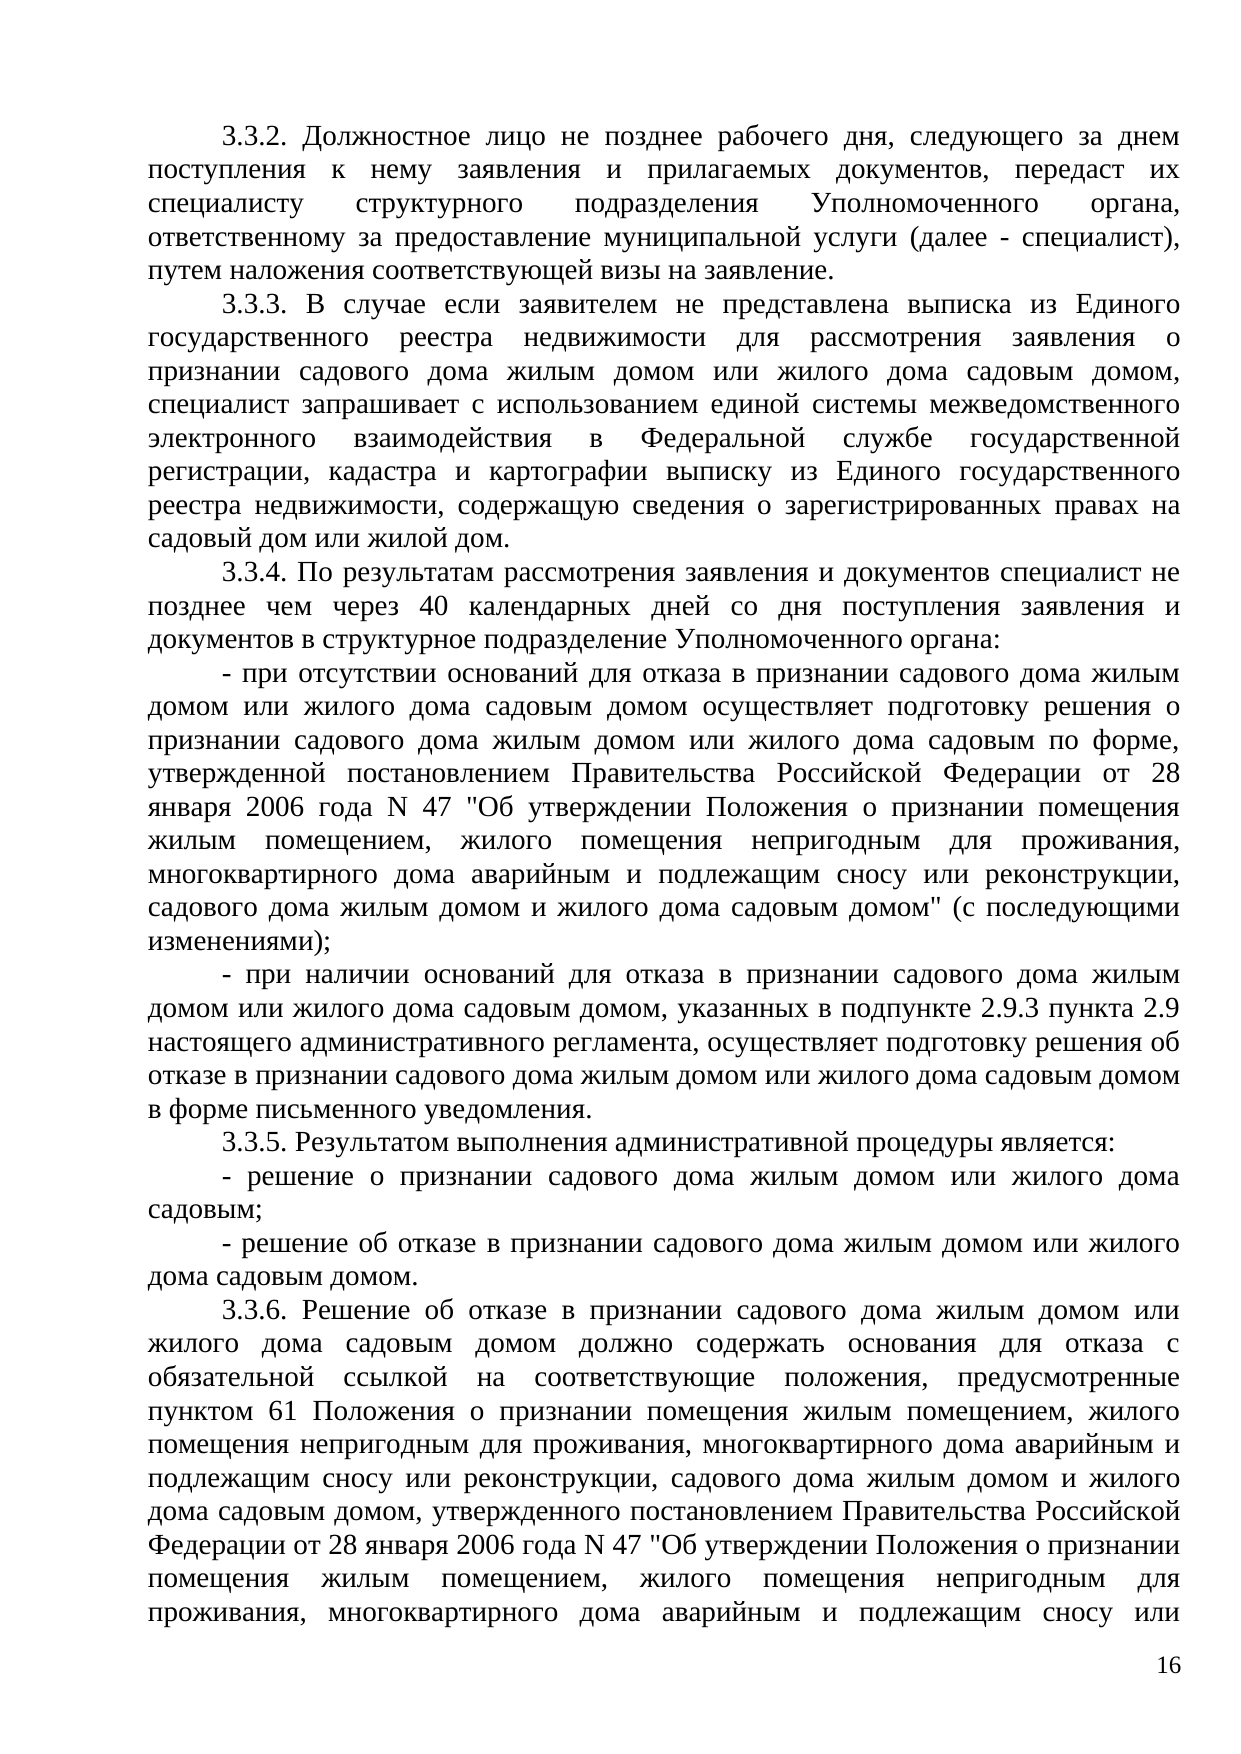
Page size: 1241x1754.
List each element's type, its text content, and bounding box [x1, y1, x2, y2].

text - при отсутствии оснований для отказа в признании садового дома жилым домом или жилого дома садовым домом осуществляет подготовку решения о признании садового дома жилым домом или жилого дома садовым по форме, утвержденной постановлением Правительства Российской Федерации от 28 января 2006 года N 47 "Об утверждении Положения о признании помещения жилым помещением, жилого помещения непригодным для проживания, многоквартирного дома аварийным и подлежащим сносу или реконструкции, садового дома жилым домом и жилого дома садовым домом" (с последующими изменениями); [148, 655, 1181, 957]
text 3.3.2. Должностное лицо не позднее рабочего дня, следующего за днем поступления к нему заявления и прилагаемых документов, передаст их специалисту структурного подразделения Уполномоченного органа, ответственному за предоставление муниципальной услуги (далее - специалист), путем наложения соответствующей визы на заявление. [148, 118, 1181, 286]
text 3.3.4. По результатам рассмотрения заявления и документов специалист не позднее чем через 40 календарных дней со дня поступления заявления и документов в структурное подразделение Уполномоченного органа: [148, 554, 1181, 655]
text 3.3.3. В случае если заявителем не представлена выписка из Единого государственного реестра недвижимости для рассмотрения заявления о признании садового дома жилым домом или жилого дома садовым домом, специалист запрашивает с использованием единой системы межведомственного электронного взаимодействия в Федеральной службе государственной регистрации, кадастра и картографии выписку из Единого государственного реестра недвижимости, содержащую сведения о зарегистрированных правах на садовый дом или жилой дом. [148, 286, 1181, 554]
text - при наличии оснований для отказа в признании садового дома жилым домом или жилого дома садовым домом, указанных в подпункте 2.9.3 пункта 2.9 настоящего административного регламента, осуществляет подготовку решения об отказе в признании садового дома жилым домом или жилого дома садовым домом в форме письменного уведомления. [148, 957, 1181, 1124]
text - решение об отказе в признании садового дома жилым домом или жилого дома садовым домом. [148, 1225, 1181, 1292]
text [148, 1292, 1181, 1627]
text 3.3.5. Результатом выполнения административной процедуры является: [148, 1124, 1181, 1158]
text - решение о признании садового дома жилым домом или жилого дома садовым; [148, 1158, 1181, 1225]
